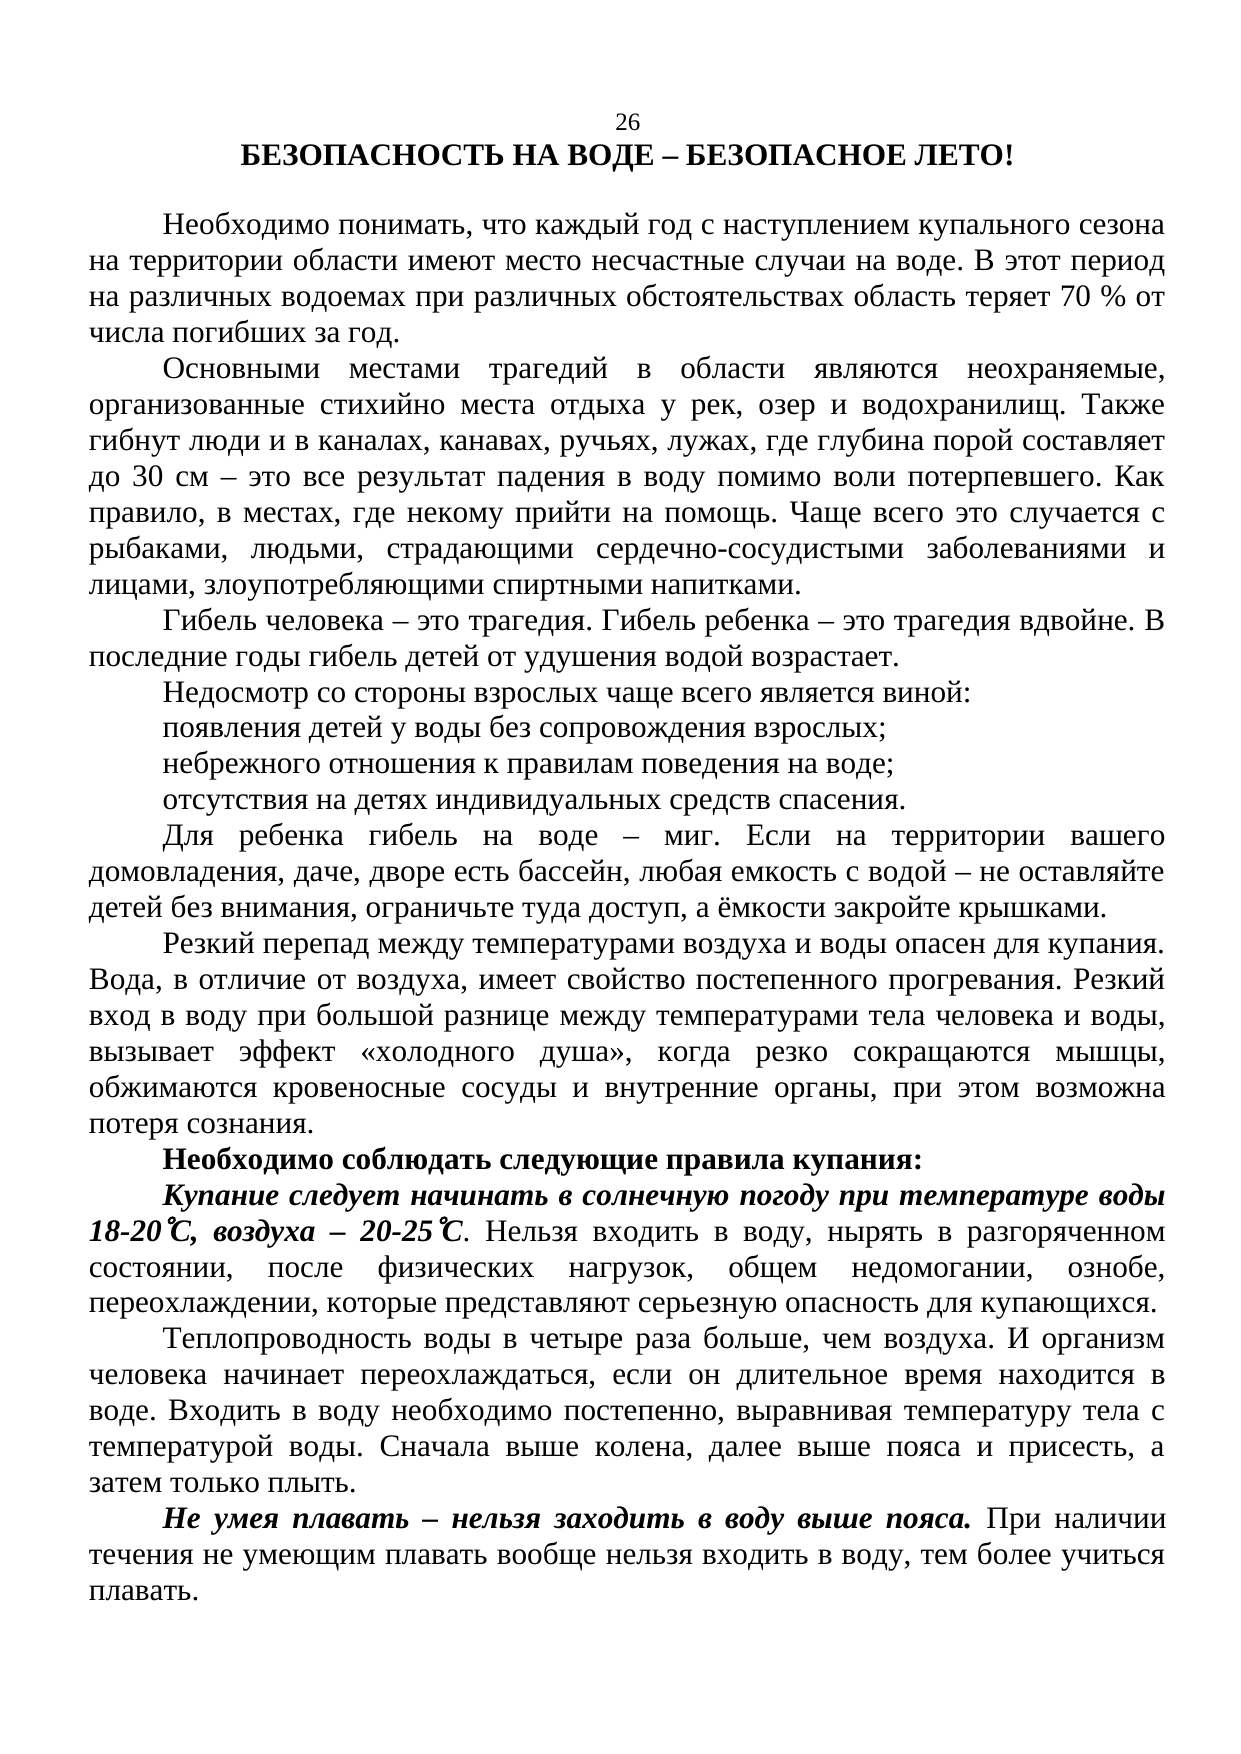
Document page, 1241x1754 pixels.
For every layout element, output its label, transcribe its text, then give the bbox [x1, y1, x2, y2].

text Гибель человека – это трагедия. Гибель ребенка – это трагедия вдвойне. В последние годы гибель детей от удушения водой возрастает. [89, 601, 1167, 673]
text появления детей у воды без сопровождения взрослых; [89, 709, 1167, 745]
text Необходимо понимать, что каждый год с наступлением купального сезона на территории области имеют место несчастные случаи на воде. В этот период на различных водоемах при различных обстоятельствах область теряет 70 % от числа погибших за год. [89, 206, 1167, 349]
text небрежного отношения к правилам поведения на воде; [89, 745, 1167, 781]
text БЕЗОПАСНОСТЬ НА ВОДЕ – БЕЗОПАСНОЕ ЛЕТО! [89, 136, 1167, 172]
text Не умея плавать – нельзя заходить в воду выше пояса. При наличии течения не умеющим плавать вообще нельзя входить в воду, тем более учиться плавать. [89, 1499, 1167, 1607]
text Основными местами трагедий в области являются неохраняемые, организованные стихийно места отдыха у рек, озер и водохранилищ. Также гибнут люди и в каналах, канавах, ручьях, лужах, где глубина порой составляет до 30 см – это все результат падения в воду помимо воли потерпевшего. Как правило, в местах, где некому прийти на помощь. Чаще всего это случается с рыбаками, людьми, страдающими сердечно-сосудистыми заболеваниями и лицами, злоупотребляющими спиртными напитками. [89, 349, 1167, 601]
text Недосмотр со стороны взрослых чаще всего является виной: [89, 673, 1167, 709]
text Для ребенка гибель на воде – миг. Если на территории вашего домовладения, даче, дворе есть бассейн, любая емкость с водой – не оставляйте детей без внимания, ограничьте туда доступ, а ёмкости закройте крышками. [89, 817, 1167, 924]
text Необходимо соблюдать следующие правила купания: [89, 1140, 1167, 1176]
text Теплопроводность воды в четыре раза больше, чем воздуха. И организм человека начинает переохлаждаться, если он длительное время находится в воде. Входить в воду необходимо постепенно, выравнивая температуру тела с температурой воды. Сначала выше колена, далее выше пояса и присесть, а затем только плыть. [89, 1320, 1167, 1499]
text Купание следует начинать в солнечную погоду при температуре воды 18-20С, воздуха – 20-25С. Нельзя входить в воду, нырять в разгоряченном состоянии, после физических нагрузок, общем недомогании, ознобе, переохлаждении, которые представляют серьезную опасность для купающихся. [89, 1176, 1167, 1320]
text Резкий перепад между температурами воздуха и воды опасен для купания. Вода, в отличие от воздуха, имеет свойство постепенного прогревания. Резкий вход в воду при большой разнице между температурами тела человека и воды, вызывает эффект «холодного душа», когда резко сокращаются мышцы, обжимаются кровеносные сосуды и внутренние органы, при этом возможна потеря сознания. [89, 924, 1167, 1140]
text отсутствия на детях индивидуальных средств спасения. [89, 781, 1167, 817]
